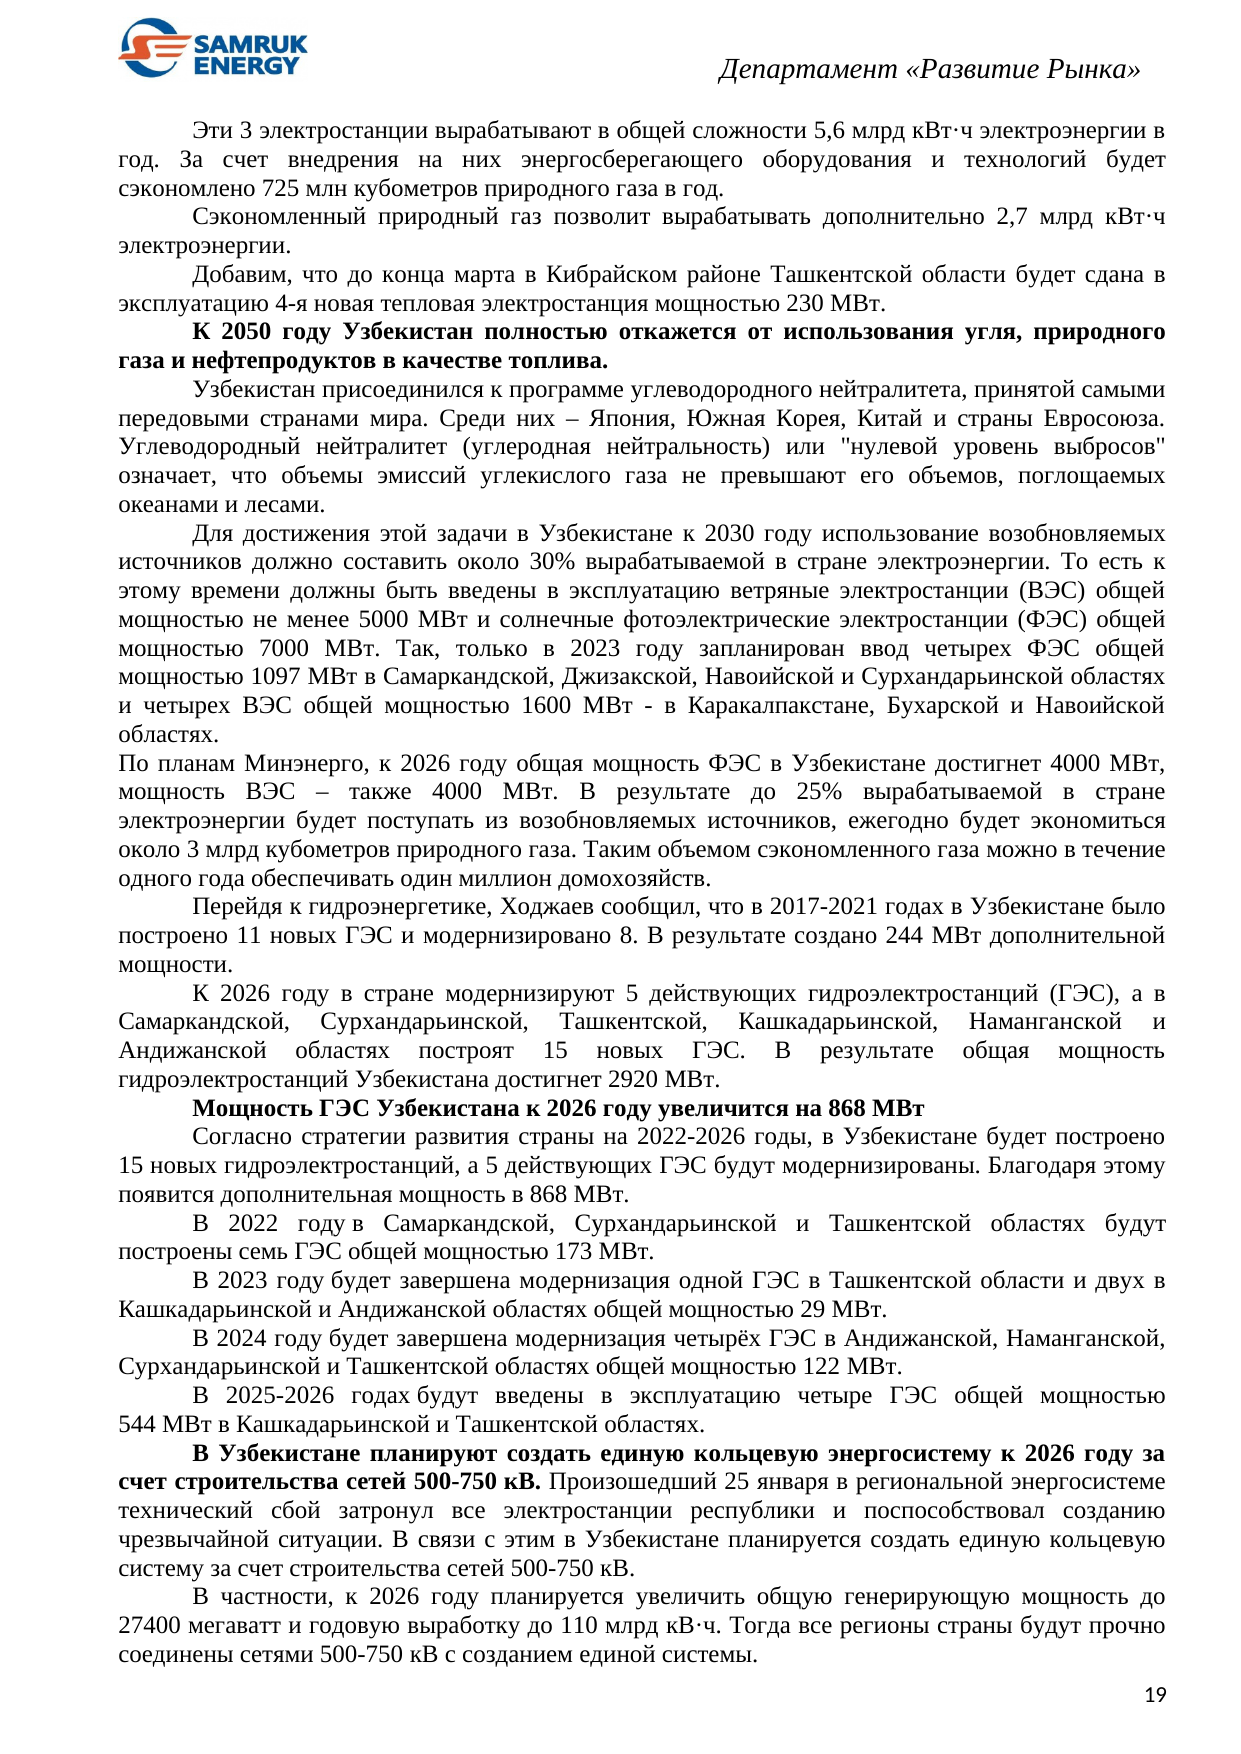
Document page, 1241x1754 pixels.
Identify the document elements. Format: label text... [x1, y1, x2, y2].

text К 2026 году в стране модернизируют 5 действующих гидроэлектростанций (ГЭС), а в Самаркандской, Сурхандарьинской, Ташкентской, Кашкадарьинской, Наманганской и Андижанской областях построят 15 новых ГЭС. В результате общая мощность гидроэлектростанций Узбекистана достигнет 2920 МВт. [118, 978, 1167, 1093]
text Добавим, что до конца марта в Кибрайском районе Ташкентской области будет сдана в эксплуатацию 4-я новая тепловая электростанция мощностью 230 МВт. [118, 259, 1167, 316]
text К 2050 году Узбекистан полностью откажется от использования угля, природного газа и нефтепродуктов в качестве топлива. [118, 316, 1167, 374]
picture [118, 17, 308, 82]
text Для достижения этой задачи в Узбекистане к 2030 году использование возобновляемых источников должно составить около 30% вырабатываемой в стране электроэнергии. То есть к этому времени должны быть введены в эксплуатацию ветряные электростанции (ВЭС) общей мощностью не менее 5000 МВт и солнечные фотоэлектрические электростанции (ФЭС) общей мощностью 7000 МВт. Так, только в 2023 году запланирован ввод четырех ФЭС общей мощностью 1097 МВт в Самаркандской, Джизакской, Навоийской и Сурхандарьинской областях и четырех ВЭС общей мощностью 1600 МВт - в Каракалпакстане, Бухарской и Навоийской областях. По планам Минэнерго, к 2026 году общая мощность ФЭС в Узбекистане достигнет 4000 МВт, мощность ВЭС – также 4000 МВт. В результате до 25% вырабатываемой в стране электроэнергии будет поступать из возобновляемых источников, ежегодно будет экономиться около 3 млрд кубометров природного газа. Таким объемом сэкономленного газа можно в течение одного года обеспечивать один миллион домохозяйств. [118, 518, 1167, 891]
text В 2024 году будет завершена модернизация четырёх ГЭС в Андижанской, Наманганской, Сурхандарьинской и Ташкентской областях общей мощностью 122 МВт. [118, 1323, 1167, 1380]
text В частности, к 2026 году планируется увеличить общую генерирующую мощность до 27400 мегаватт и годовую выработку до 110 млрд кВ·ч. Тогда все регионы страны будут прочно соединены сетями 500-750 кВ с созданием единой системы. [118, 1581, 1167, 1668]
text В 2023 году будет завершена модернизация одной ГЭС в Ташкентской области и двух в Кашкадарьинской и Андижанской областях общей мощностью 29 МВт. [118, 1265, 1167, 1323]
text Эти 3 электростанции вырабатывают в общей сложности 5,6 млрд кВт·ч электроэнергии в год. За счет внедрения на них энергосберегающего оборудования и технологий будет сэкономлено 725 млн кубометров природного газа в год. [118, 115, 1167, 201]
text В 2025-2026 годах будут введены в эксплуатацию четыре ГЭС общей мощностью 544 МВт в Кашкадарьинской и Ташкентской областях. [118, 1380, 1167, 1438]
text В Узбекистане планируют создать единую кольцевую энергосистему к 2026 году за счет строительства сетей 500-750 кВ. Произошедший 25 января в региональной энергосистеме технический сбой затронул все электростанции республики и поспособствовал созданию чрезвычайной ситуации. В связи с этим в Узбекистане планируется создать единую кольцевую систему за счет строительства сетей 500-750 кВ. [118, 1438, 1167, 1581]
text Узбекистан присоединился к программе углеводородного нейтралитета, принятой самыми передовыми странами мира. Среди них – Япония, Южная Корея, Китай и страны Евросоюза. Углеводородный нейтралитет (углеродная нейтральность) или "нулевой уровень выбросов" означает, что объемы эмиссий углекислого газа не превышают его объемов, поглощаемых океанами и лесами. [118, 374, 1167, 518]
text Сэкономленный природный газ позволит вырабатывать дополнительно 2,7 млрд кВт·ч электроэнергии. [118, 201, 1167, 259]
text Мощность ГЭС Узбекистана к 2026 году увеличится на 868 МВт [118, 1093, 1167, 1121]
text Перейдя к гидроэнергетике, Ходжаев сообщил, что в 2017-2021 годах в Узбекистане было построено 11 новых ГЭС и модернизировано 8. В результате создано 244 МВт дополнительной мощности. [118, 891, 1167, 978]
text Согласно стратегии развития страны на 2022-2026 годы, в Узбекистане будет построено 15 новых гидроэлектростанций, а 5 действующих ГЭС будут модернизированы. Благодаря этому появится дополнительная мощность в 868 МВт. [118, 1121, 1167, 1208]
text В 2022 году в Самаркандской, Сурхандарьинской и Ташкентской областях будут построены семь ГЭС общей мощностью 173 МВт. [118, 1208, 1167, 1265]
